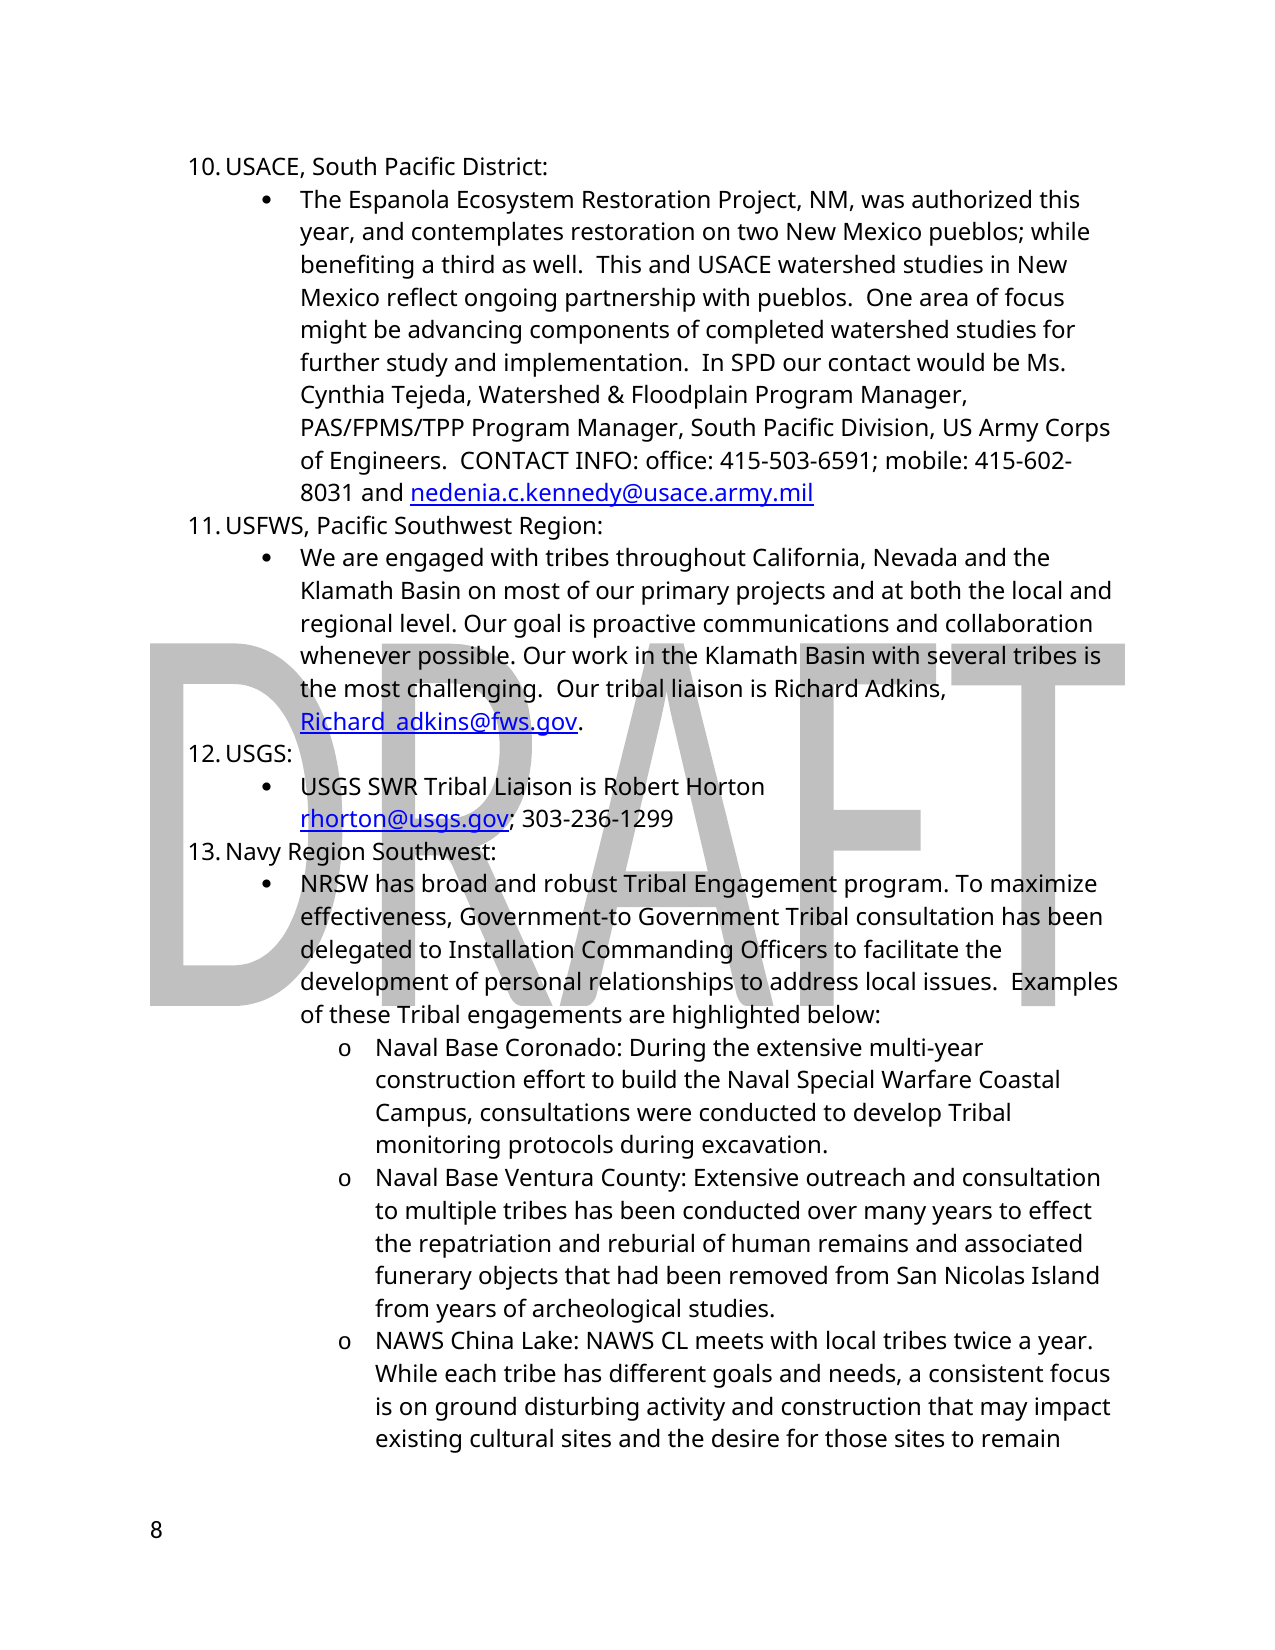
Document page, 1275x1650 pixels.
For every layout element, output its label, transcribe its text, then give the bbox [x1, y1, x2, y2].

list Naval Base Ventura County: Extensive outreach and consultation to multiple tribes has been conducted over many years to effect the repatriation and reburial of human remains and associated funerary objects that had been removed from San Nicolas Island from years of archeological studies. [337, 1161, 1125, 1324]
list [337, 1324, 1125, 1455]
list NRSW has broad and robust Tribal Engagement program. To maximize effectiveness, Government-to Government Tribal consultation has been delegated to Installation Commanding Officers to facilitate the development of personal relationships to address local issues. Examples of these Tribal engagements are highlighted below: [262, 867, 1125, 1030]
list Navy Region Southwest: [187, 835, 1125, 867]
list USGS SWR Tribal Liaison is Robert Horton rhorton@usgs.gov; 303-236-1299 [262, 769, 1125, 835]
list The Espanola Ecosystem Restoration Project, NM, was authorized this year, and contemplates restoration on two New Mexico pueblos; while benefiting a third as well. This and USACE watershed studies in New Mexico reflect ongoing partnership with pueblos. One area of focus might be advancing components of completed watershed studies for further study and implementation. In SPD our contact would be Ms. Cynthia Tejeda, Watershed & Floodplain Program Manager, PAS/FPMS/TPP Program Manager, South Pacific Division, US Army Corps of Engineers. CONTACT INFO: office: 415-503-6591; mobile: 415-602-8031 and nedenia.c.kennedy@usace.army.mil [262, 183, 1125, 509]
list USACE, South Pacific District: [187, 150, 1125, 183]
list Naval Base Coronado: During the extensive multi-year construction effort to build the Naval Special Warfare Coastal Campus, consultations were conducted to develop Tribal monitoring protocols during excavation. [337, 1030, 1125, 1161]
list USFWS, Pacific Southwest Region: [187, 509, 1125, 541]
list USGS: [187, 737, 1125, 769]
list We are engaged with tribes throughout California, Nevada and the Klamath Basin on most of our primary projects and at both the local and regional level. Our goal is proactive communications and collaboration whenever possible. Our work in the Klamath Basin with several tribes is the most challenging. Our tribal liaison is Richard Adkins, Richard_adkins@fws.gov. [262, 541, 1125, 737]
